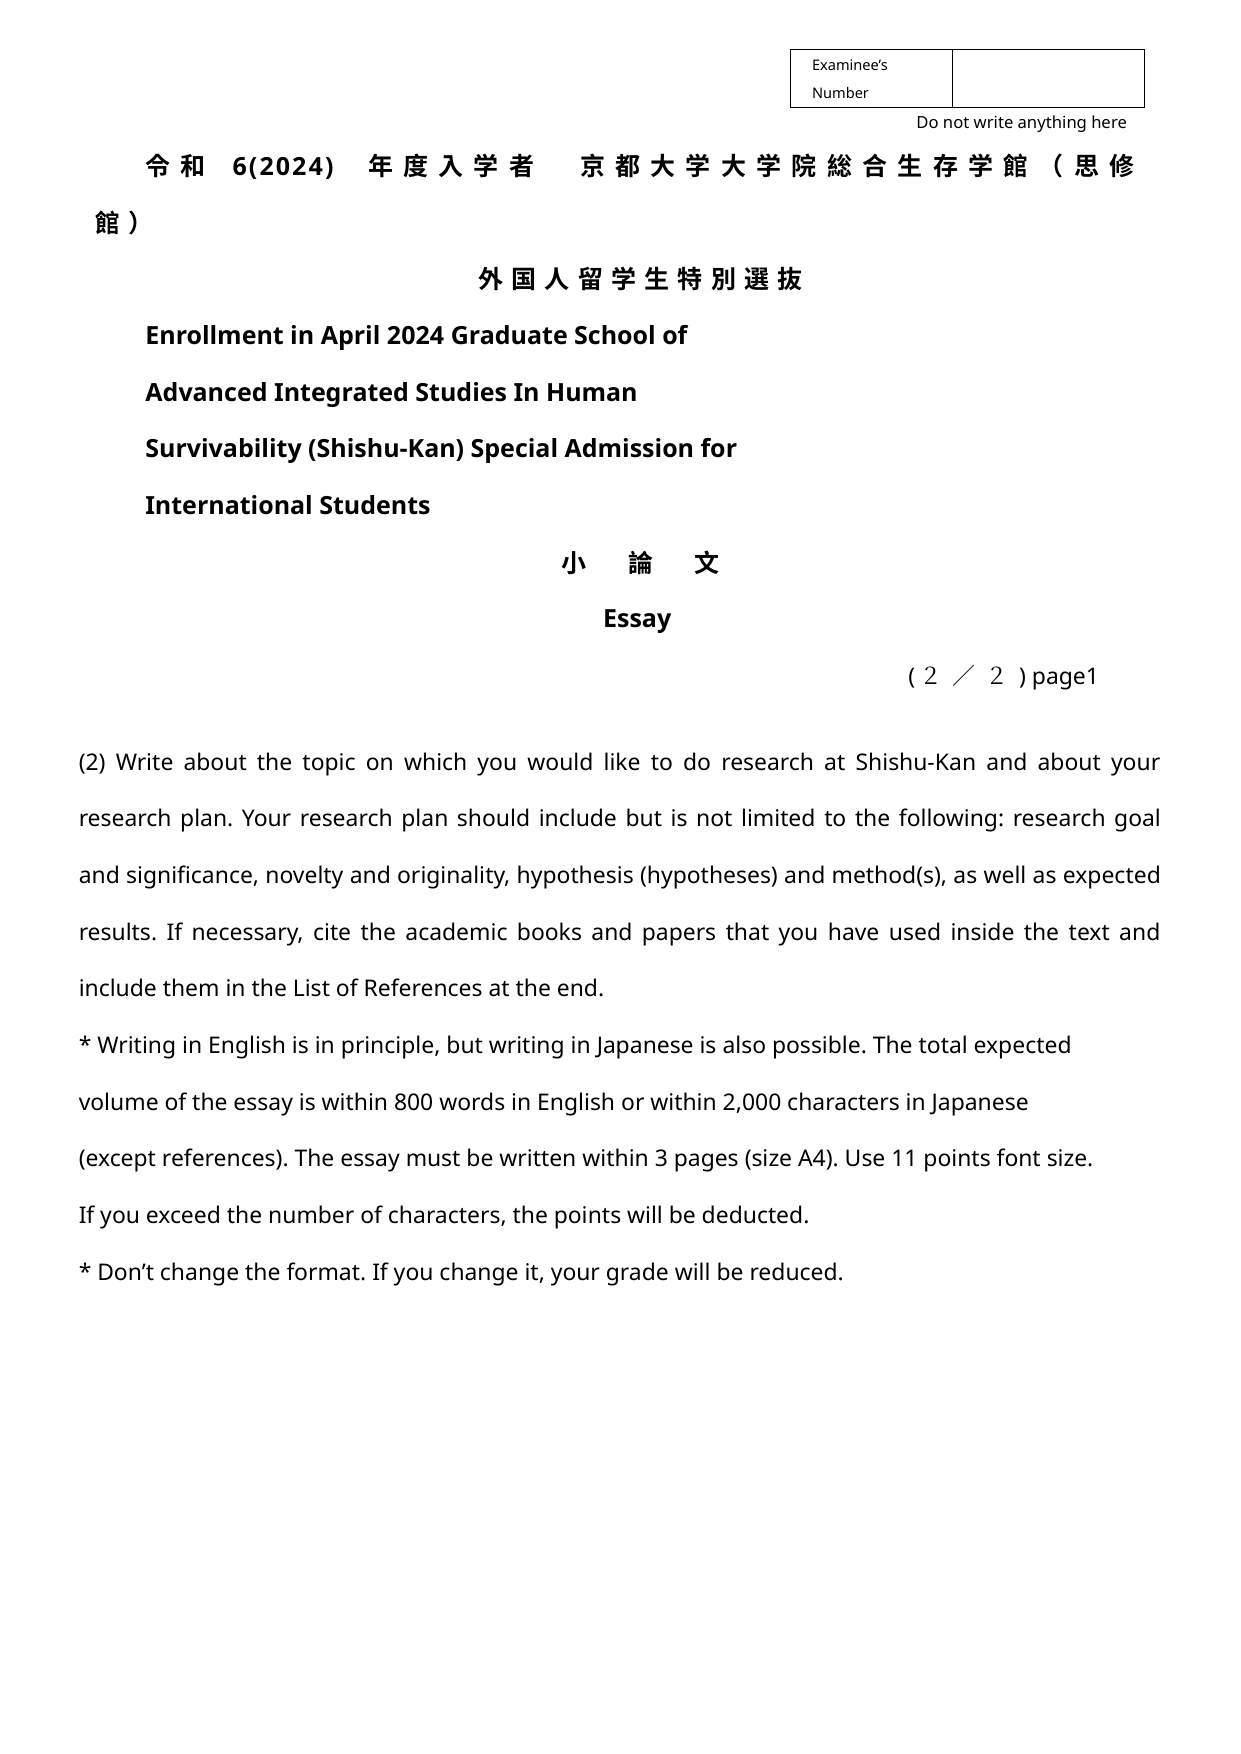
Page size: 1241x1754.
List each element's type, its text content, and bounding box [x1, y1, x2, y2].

text (2) Write about the topic on which you would like to do research at Shishu-Kan and about your research plan. Your research plan should include but is not limited to the following: research goal and significance, novelty and originality, hypothesis (hypotheses) and method(s), as well as expected results. If necessary, cite the academic books and papers that you have used inside the text and include them in the List of References at the end. [78, 733, 1162, 1016]
text * Don’t change the format. If you change it, your grade will be reduced. [78, 1243, 1062, 1299]
text (２／２) page1 [78, 646, 1102, 703]
text * Writing in English is in principle, but writing in Japanese is also possible. The total expected volume of the essay is within 800 words in English or within 2,000 characters in Japanese (except references). The essay must be written within 3 pages (size A4). Use 11 points font size. If you exceed the number of characters, the points will be deducted. [78, 1016, 1102, 1243]
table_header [79, 49, 1155, 646]
